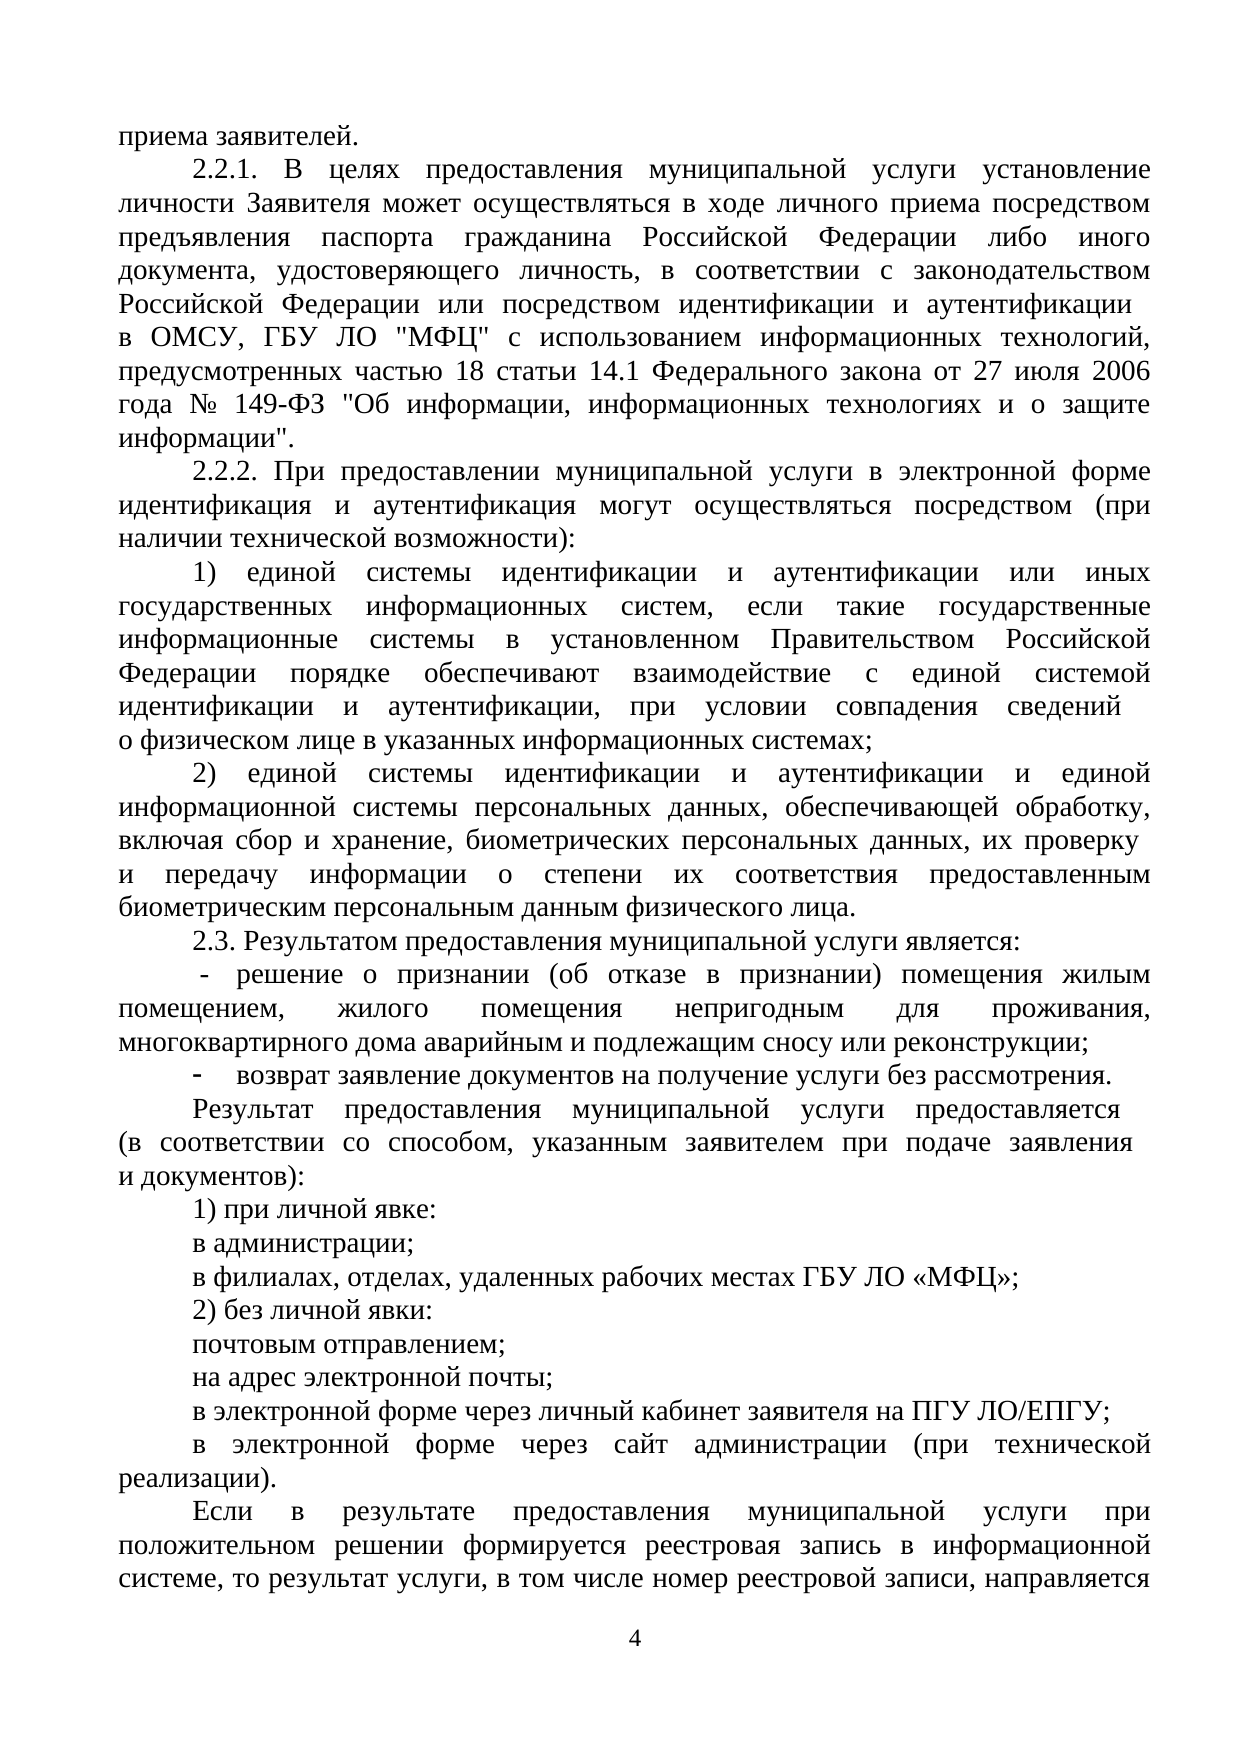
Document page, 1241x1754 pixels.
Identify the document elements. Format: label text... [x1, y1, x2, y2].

text в электронной форме через личный кабинет заявителя на ПГУ ЛО/ЕПГУ; [118, 1393, 1152, 1426]
text почтовым отправлением; [118, 1326, 1152, 1359]
list возврат заявление документов на получение услуги без рассмотрения. [118, 1057, 1152, 1091]
text Результат предоставления муниципальной услуги предоставляется (в соответствии со способом, указанным заявителем при подаче заявления и документов): [118, 1091, 1152, 1192]
text в электронной форме через сайт администрации (при технической реализации). [118, 1426, 1152, 1493]
text - решение о признании (об отказе в признании) помещения жилым помещением, жилого помещения непригодным для проживания, многоквартирного дома аварийным и подлежащим сносу или реконструкции; [118, 957, 1152, 1057]
text 2) единой системы идентификации и аутентификации и единой информационной системы персональных данных, обеспечивающей обработку, включая сбор и хранение, биометрических персональных данных, их проверку и передачу информации о степени их соответствия предоставленным биометрическим персональным данным физического лица. [118, 755, 1152, 923]
text 1) при личной явке: [118, 1192, 1152, 1225]
text 2.2.2. При предоставлении муниципальной услуги в электронной форме идентификация и аутентификация могут осуществляться посредством (при наличии технической возможности): [118, 453, 1152, 554]
text на адрес электронной почты; [118, 1359, 1152, 1393]
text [118, 118, 1152, 152]
text 2.3. Результатом предоставления муниципальной услуги является: [118, 923, 1152, 957]
text 1) единой системы идентификации и аутентификации или иных государственных информационных систем, если такие государственные информационные системы в установленном Правительством Российской Федерации порядке обеспечивают взаимодействие с единой системой идентификации и аутентификации, при условии совпадения сведений о физическом лице в указанных информационных системах; [118, 554, 1152, 755]
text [118, 1493, 1152, 1594]
text в филиалах, отделах, удаленных рабочих местах ГБУ ЛО «МФЦ»; [118, 1259, 1152, 1292]
text 2) без личной явки: [118, 1292, 1152, 1326]
text 2.2.1. В целях предоставления муниципальной услуги установление личности Заявителя может осуществляться в ходе личного приема посредством предъявления паспорта гражданина Российской Федерации либо иного документа, удостоверяющего личность, в соответствии с законодательством Российской Федерации или посредством идентификации и аутентификации в ОМСУ, ГБУ ЛО "МФЦ" с использованием информационных технологий, предусмотренных частью 18 статьи 14.1 Федерального закона от 27 июля 2006 года № 149-ФЗ "Об информации, информационных технологиях и о защите информации". [118, 152, 1152, 453]
text в администрации; [118, 1225, 1152, 1259]
